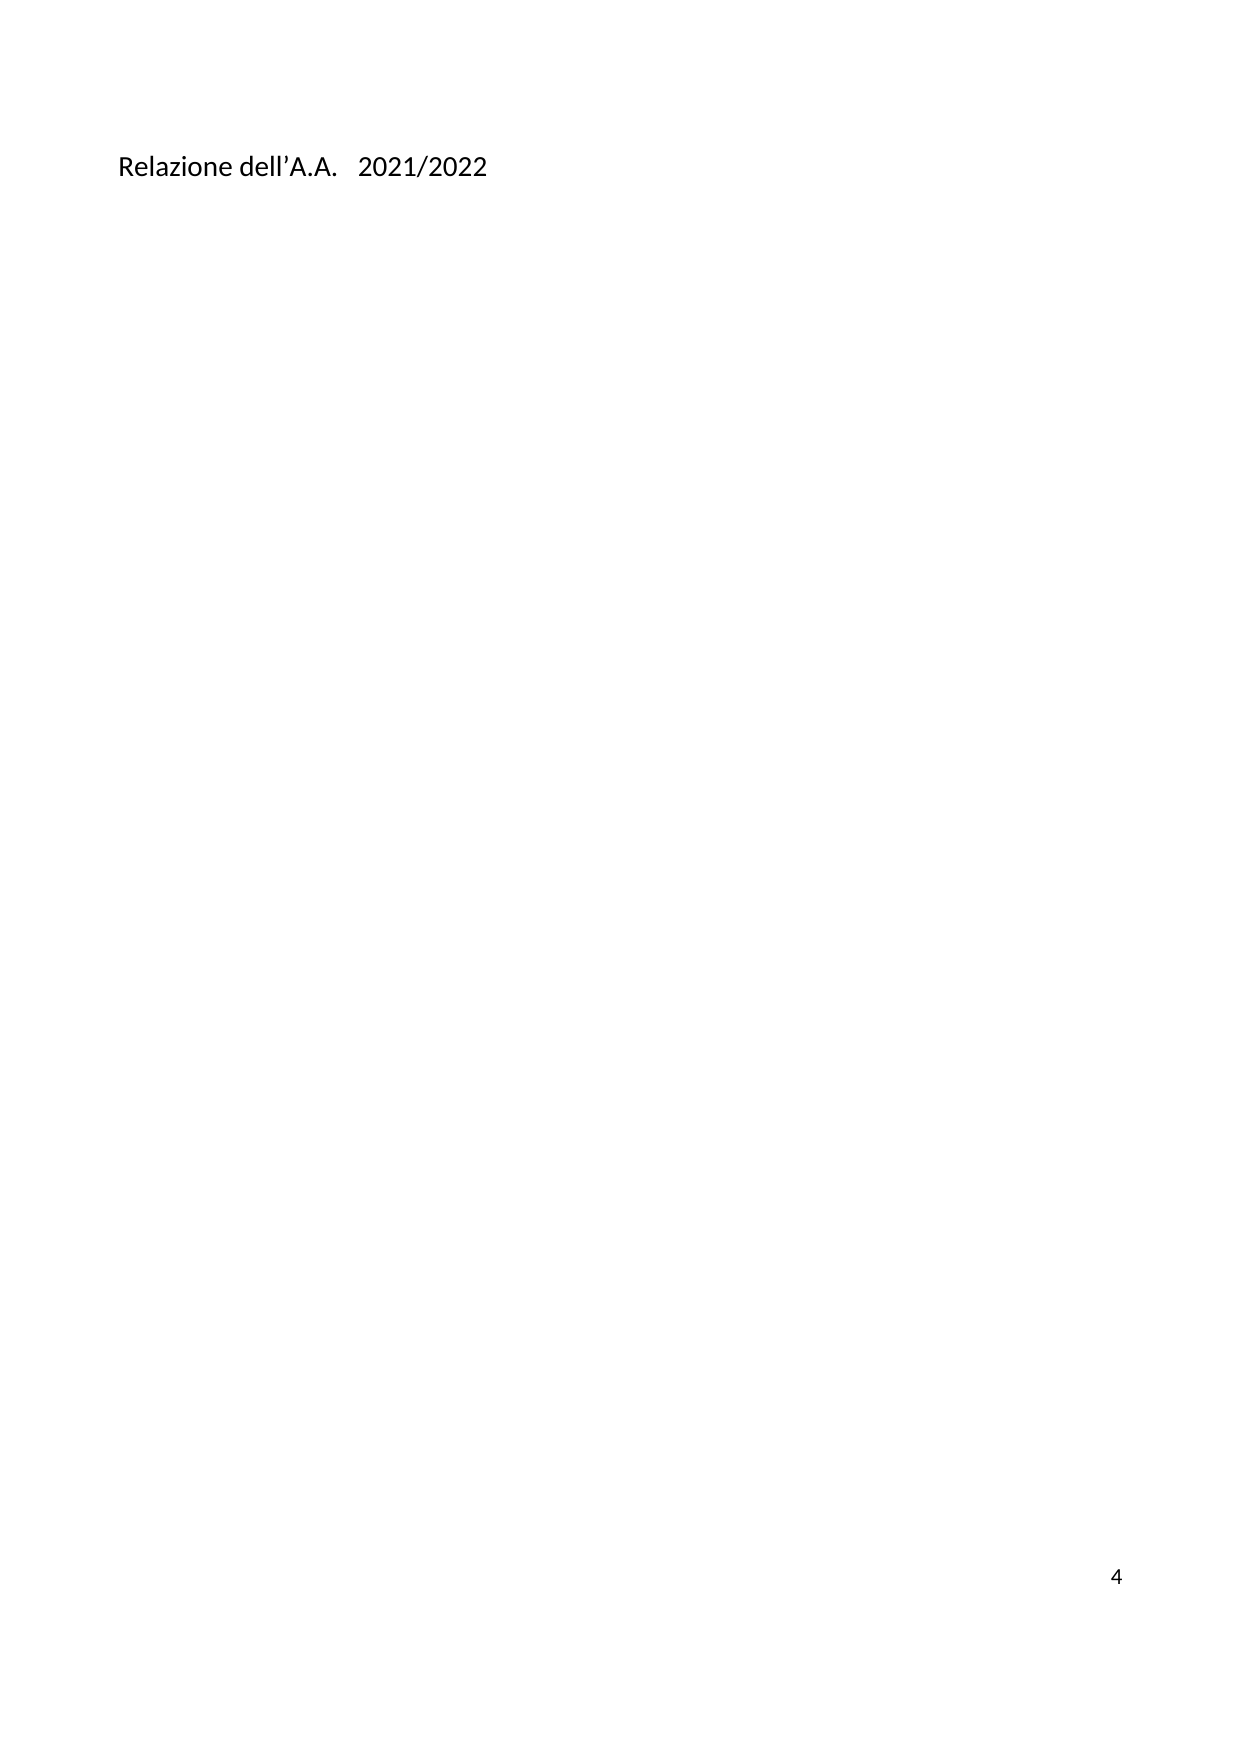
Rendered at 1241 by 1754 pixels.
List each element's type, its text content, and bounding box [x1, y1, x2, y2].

text 4 [118, 1562, 1122, 1590]
text Relazione dell’A.A. 2021/2022 [118, 148, 1122, 183]
